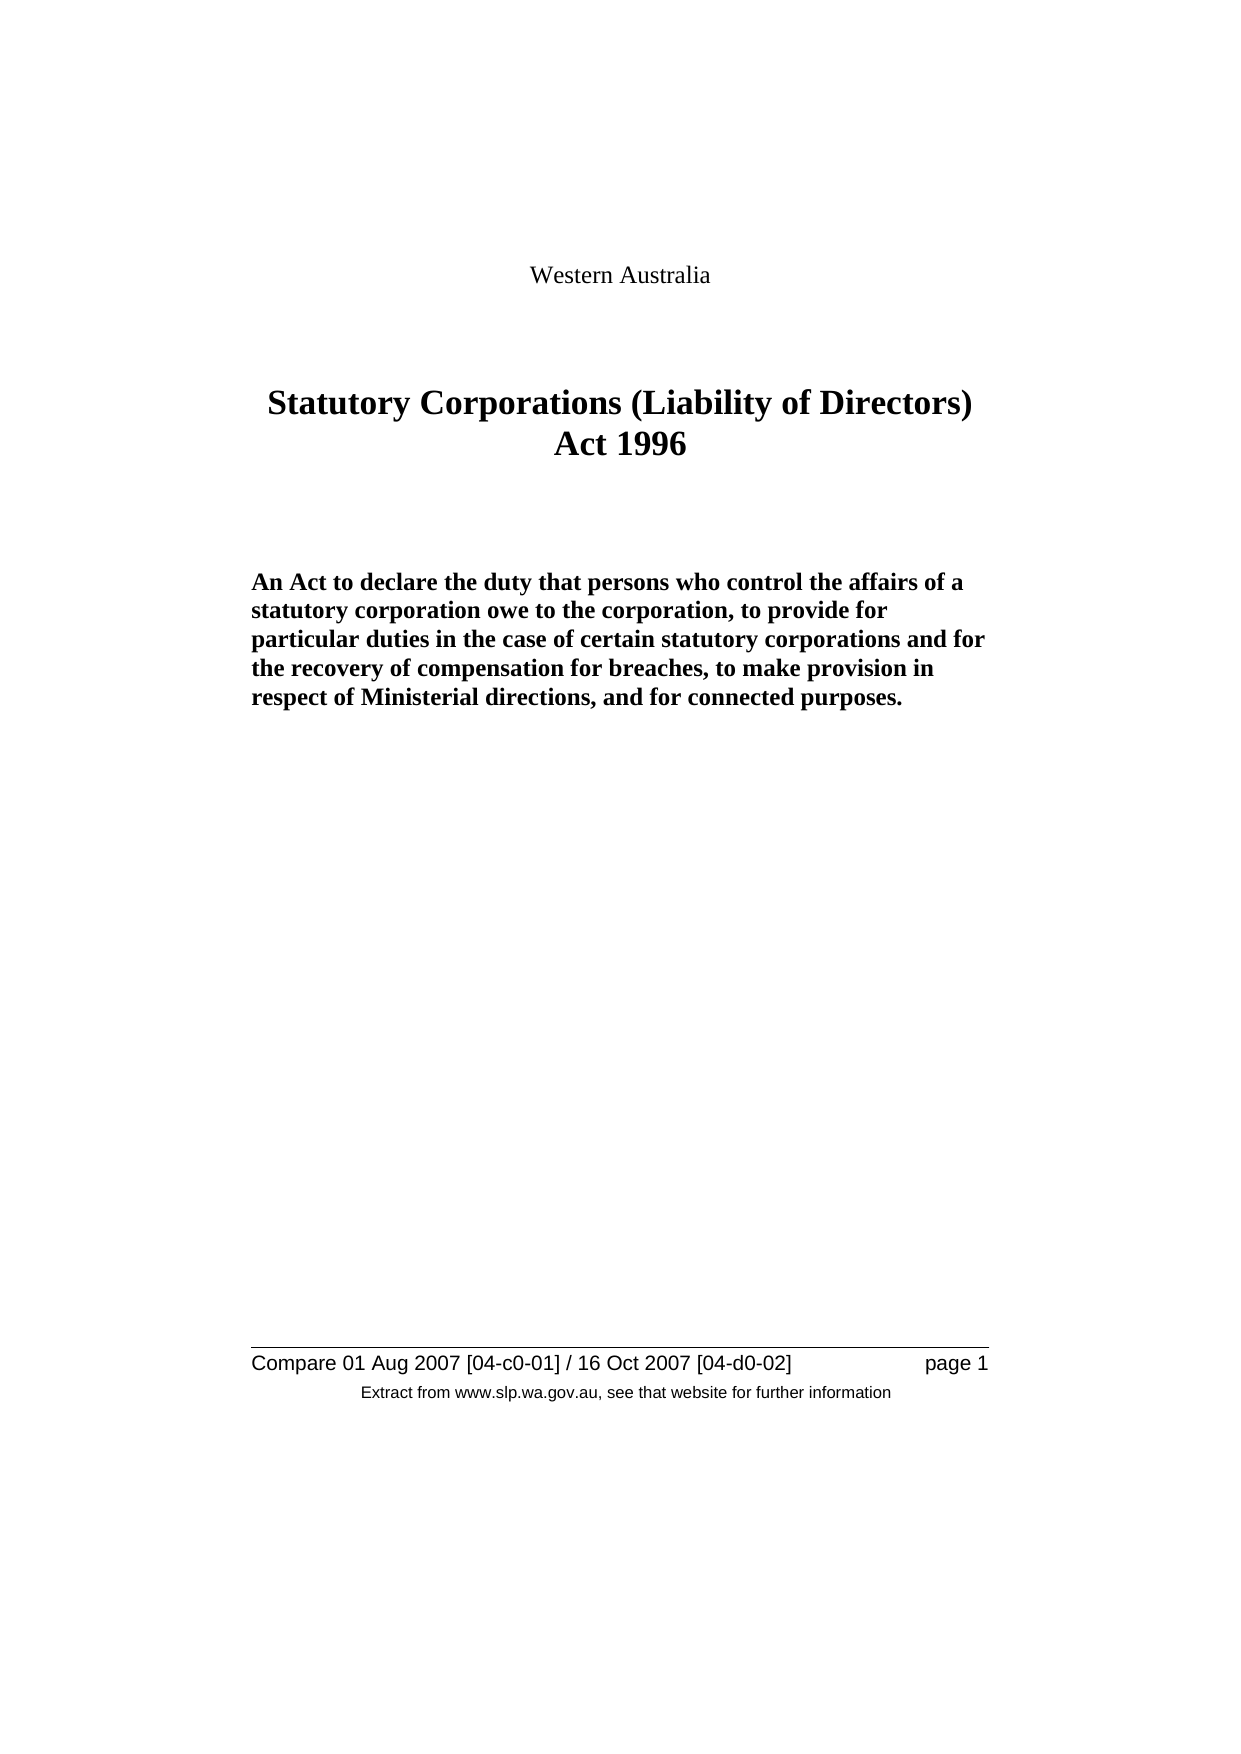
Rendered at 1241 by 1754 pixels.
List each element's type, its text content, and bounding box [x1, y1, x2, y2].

title An Act to declare the duty that persons who control the affairs of a statutory corporation owe to the corporation, to provide for particular duties in the case of certain statutory corporations and for the recovery of compensation for breaches, to make provision in respect of Ministerial directions, and for connected purposes. [251, 567, 989, 711]
text Western Australia [251, 261, 989, 289]
text Statutory Corporations (Liability of Directors) Act 1996 [251, 381, 989, 463]
